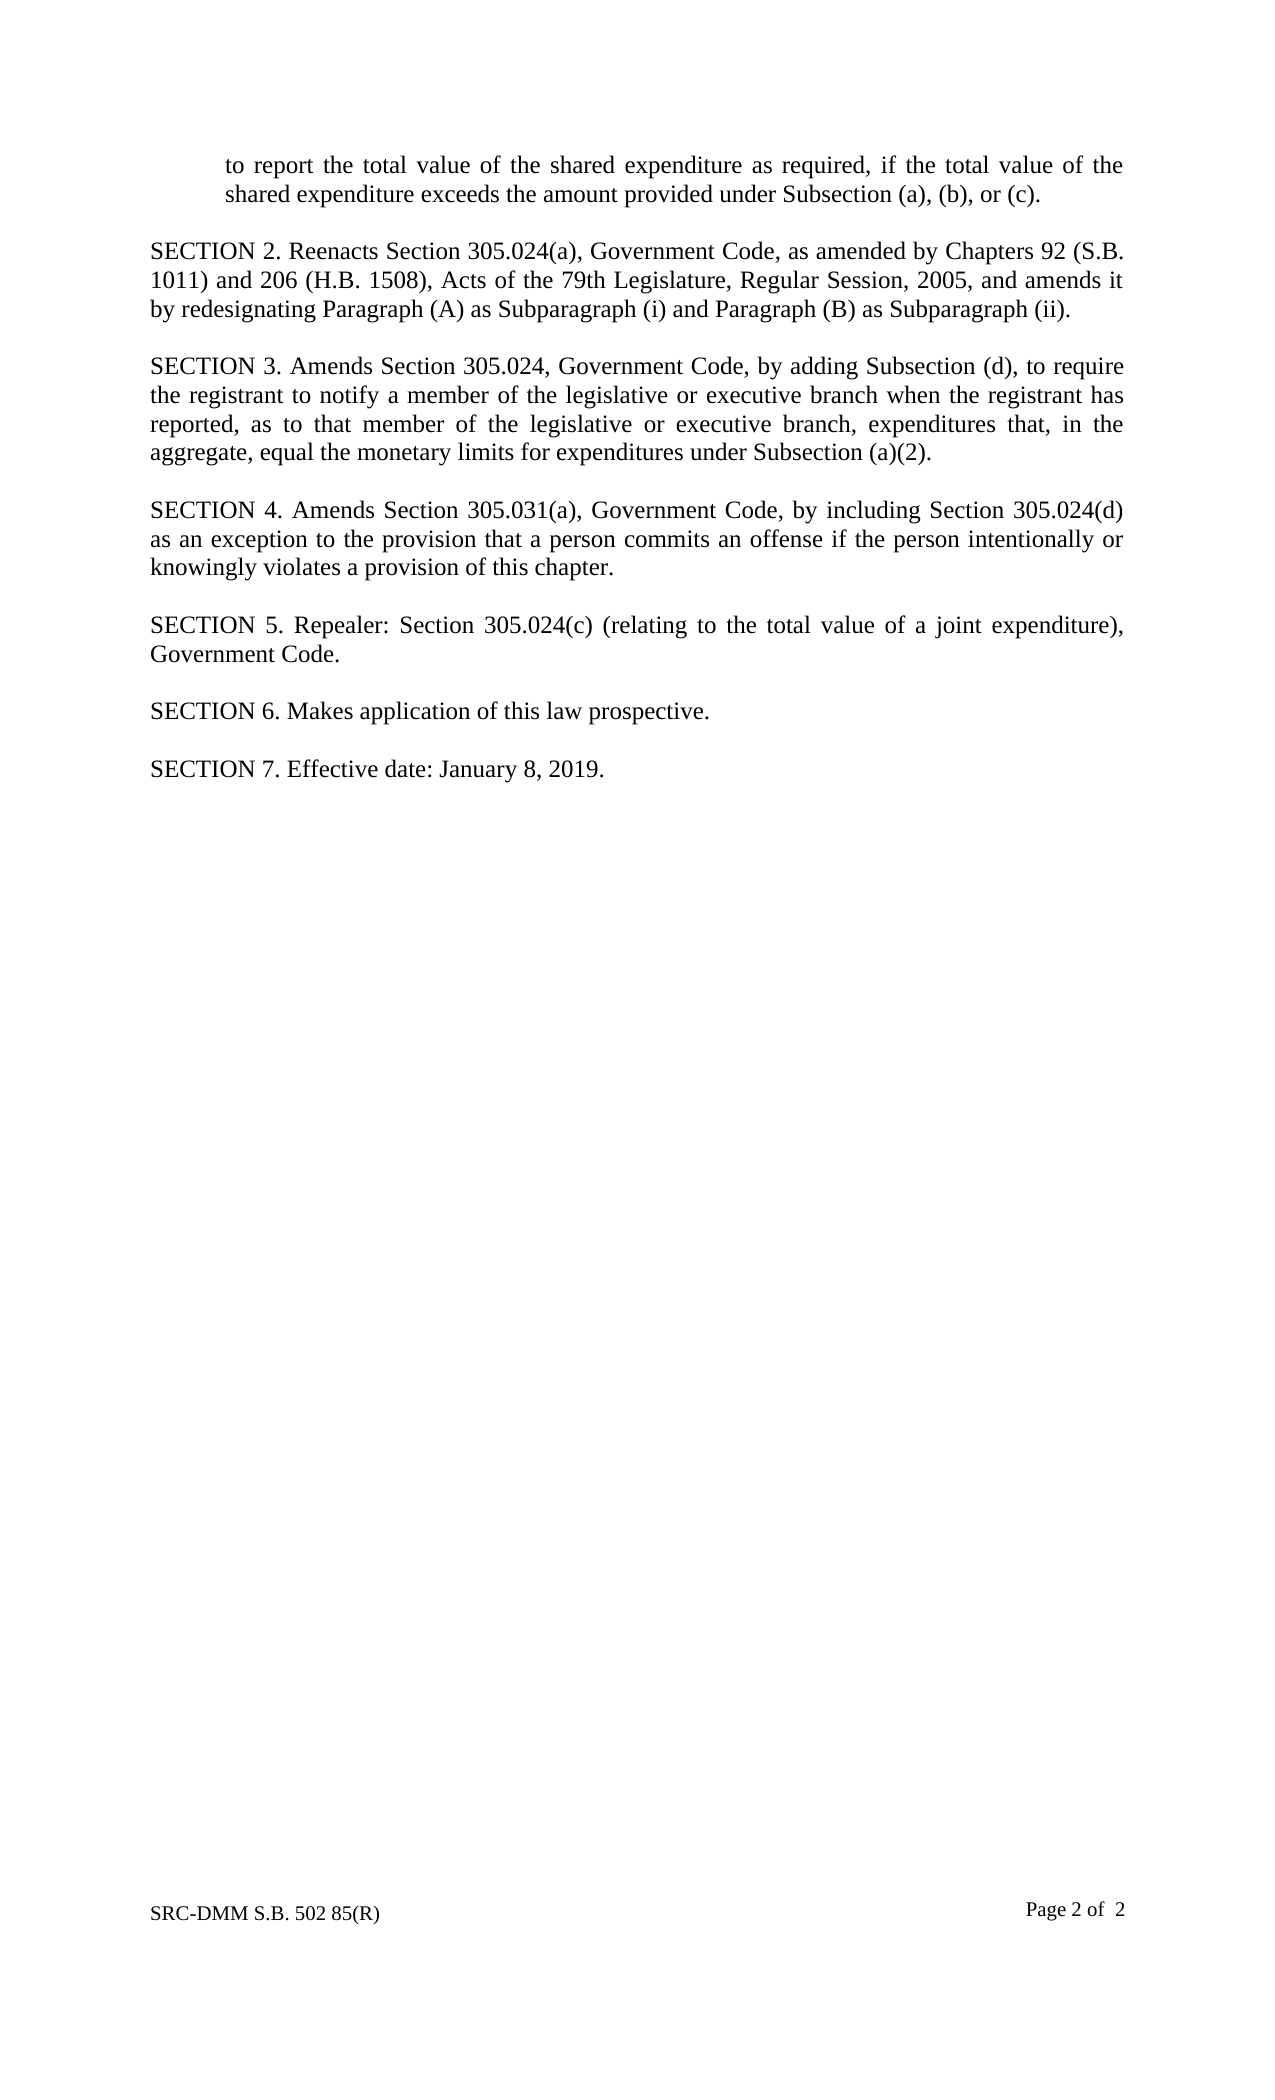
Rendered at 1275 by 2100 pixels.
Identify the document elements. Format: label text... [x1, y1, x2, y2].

text SECTION 7. Effective date: January 8, 2019. [150, 754, 1125, 782]
text SECTION 4. Amends Section 305.031(a), Government Code, by including Section 305.024(d) as an exception to the provision that a person commits an offense if the person intentionally or knowingly violates a provision of this chapter. [150, 495, 1125, 581]
text SECTION 5. Repealer: Section 305.024(c) (relating to the total value of a joint expenditure), Government Code. [150, 610, 1125, 667]
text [225, 150, 1125, 207]
text SECTION 2. Reenacts Section 305.024(a), Government Code, as amended by Chapters 92 (S.B. 1011) and 206 (H.B. 1508), Acts of the 79th Legislature, Regular Session, 2005, and amends it by redesignating Paragraph (A) as Subparagraph (i) and Paragraph (B) as Subparagraph (ii). [150, 236, 1125, 322]
text SECTION 6. Makes application of this law prospective. [150, 696, 1125, 725]
text SECTION 3. Amends Section 305.024, Government Code, by adding Subsection (d), to require the registrant to notify a member of the legislative or executive branch when the registrant has reported, as to that member of the legislative or executive branch, expenditures that, in the aggregate, equal the monetary limits for expenditures under Subsection (a)(2). [150, 351, 1125, 466]
